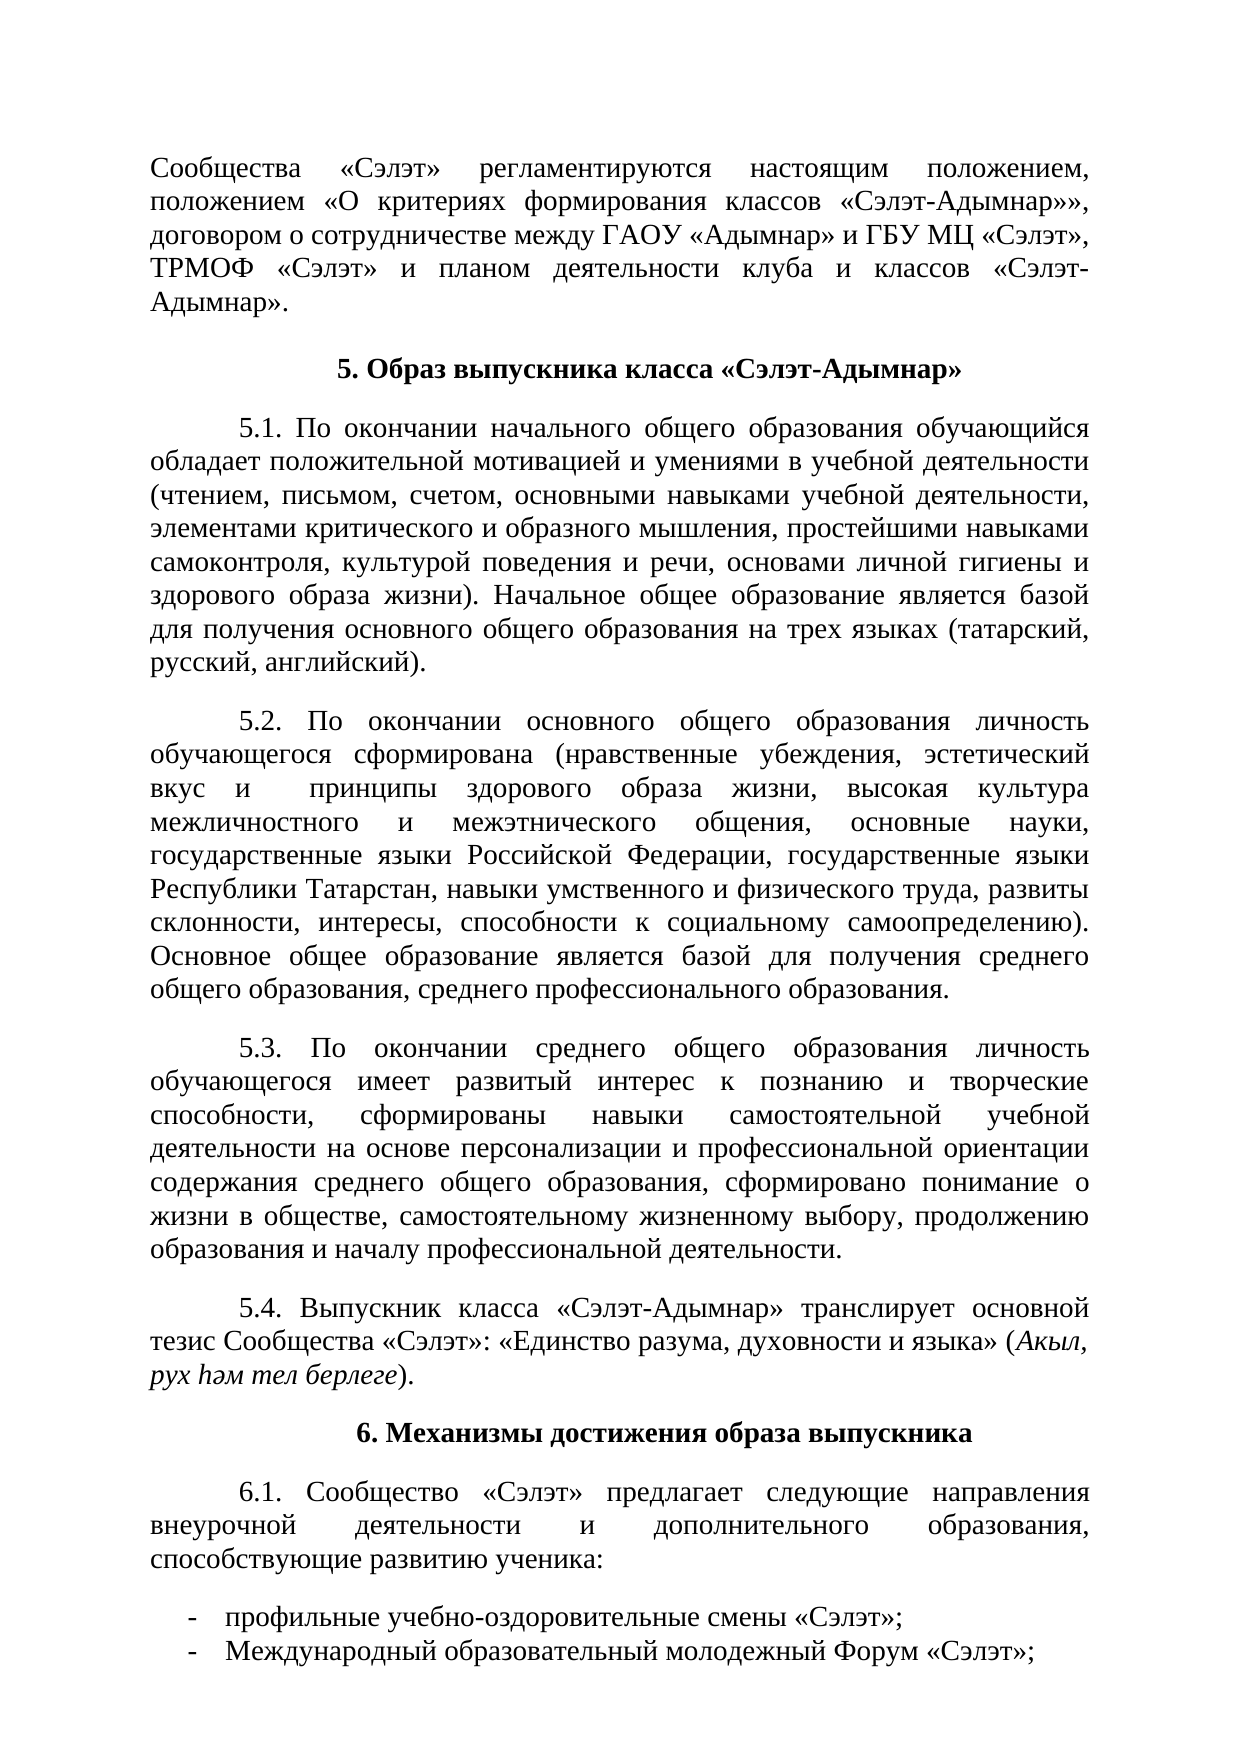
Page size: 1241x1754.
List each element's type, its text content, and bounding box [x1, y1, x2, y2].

text 6. Механизмы достижения образа выпускника [150, 1415, 1090, 1449]
list профильные учебно-оздоровительные смены «Сэлэт»; [187, 1599, 1090, 1633]
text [150, 150, 1090, 318]
text 5.2. По окончании основного общего образования личность обучающегося сформирована (нравственные убеждения, эстетический вкус и принципы здорового образа жизни, высокая культура межличностного и межэтнического общения, основные науки, государственные языки Российской Федерации, государственные языки Республики Татарстан, навыки умственного и физического труда, развиты склонности, интересы, способности к социальному самоопределению). Основное общее образование является базой для получения среднего общего образования, среднего профессионального образования. [150, 703, 1090, 1005]
text 6.1. Сообщество «Сэлэт» предлагает следующие направления внеурочной деятельности и дополнительного образования, способствующие развитию ученика: [150, 1474, 1090, 1574]
list Международный образовательный молодежный Форум «Сэлэт»; [187, 1633, 1090, 1667]
text 5.4. Выпускник класса «Сэлэт-Адымнар» транслирует основной тезис Сообщества «Сэлэт»: «Единство разума, духовности и языка» (Акыл, рух һәм тел берлеге). [150, 1290, 1090, 1390]
text 5.1. По окончании начального общего образования обучающийся обладает положительной мотивацией и умениями в учебной деятельности (чтением, письмом, счетом, основными навыками учебной деятельности, элементами критического и образного мышления, простейшими навыками самоконтроля, культурой поведения и речи, основами личной гигиены и здорового образа жизни). Начальное общее образование является базой для получения основного общего образования на трех языках (татарский, русский, английский). [150, 410, 1090, 678]
text 5. Образ выпускника класса «Сэлэт-Адымнар» [150, 351, 1090, 385]
text 5.3. По окончании среднего общего образования личность обучающегося имеет развитый интерес к познанию и творческие способности, сформированы навыки самостоятельной учебной деятельности на основе персонализации и профессиональной ориентации содержания среднего общего образования, сформировано понимание о жизни в обществе, самостоятельному жизненному выбору, продолжению образования и началу профессиональной деятельности. [150, 1030, 1090, 1265]
